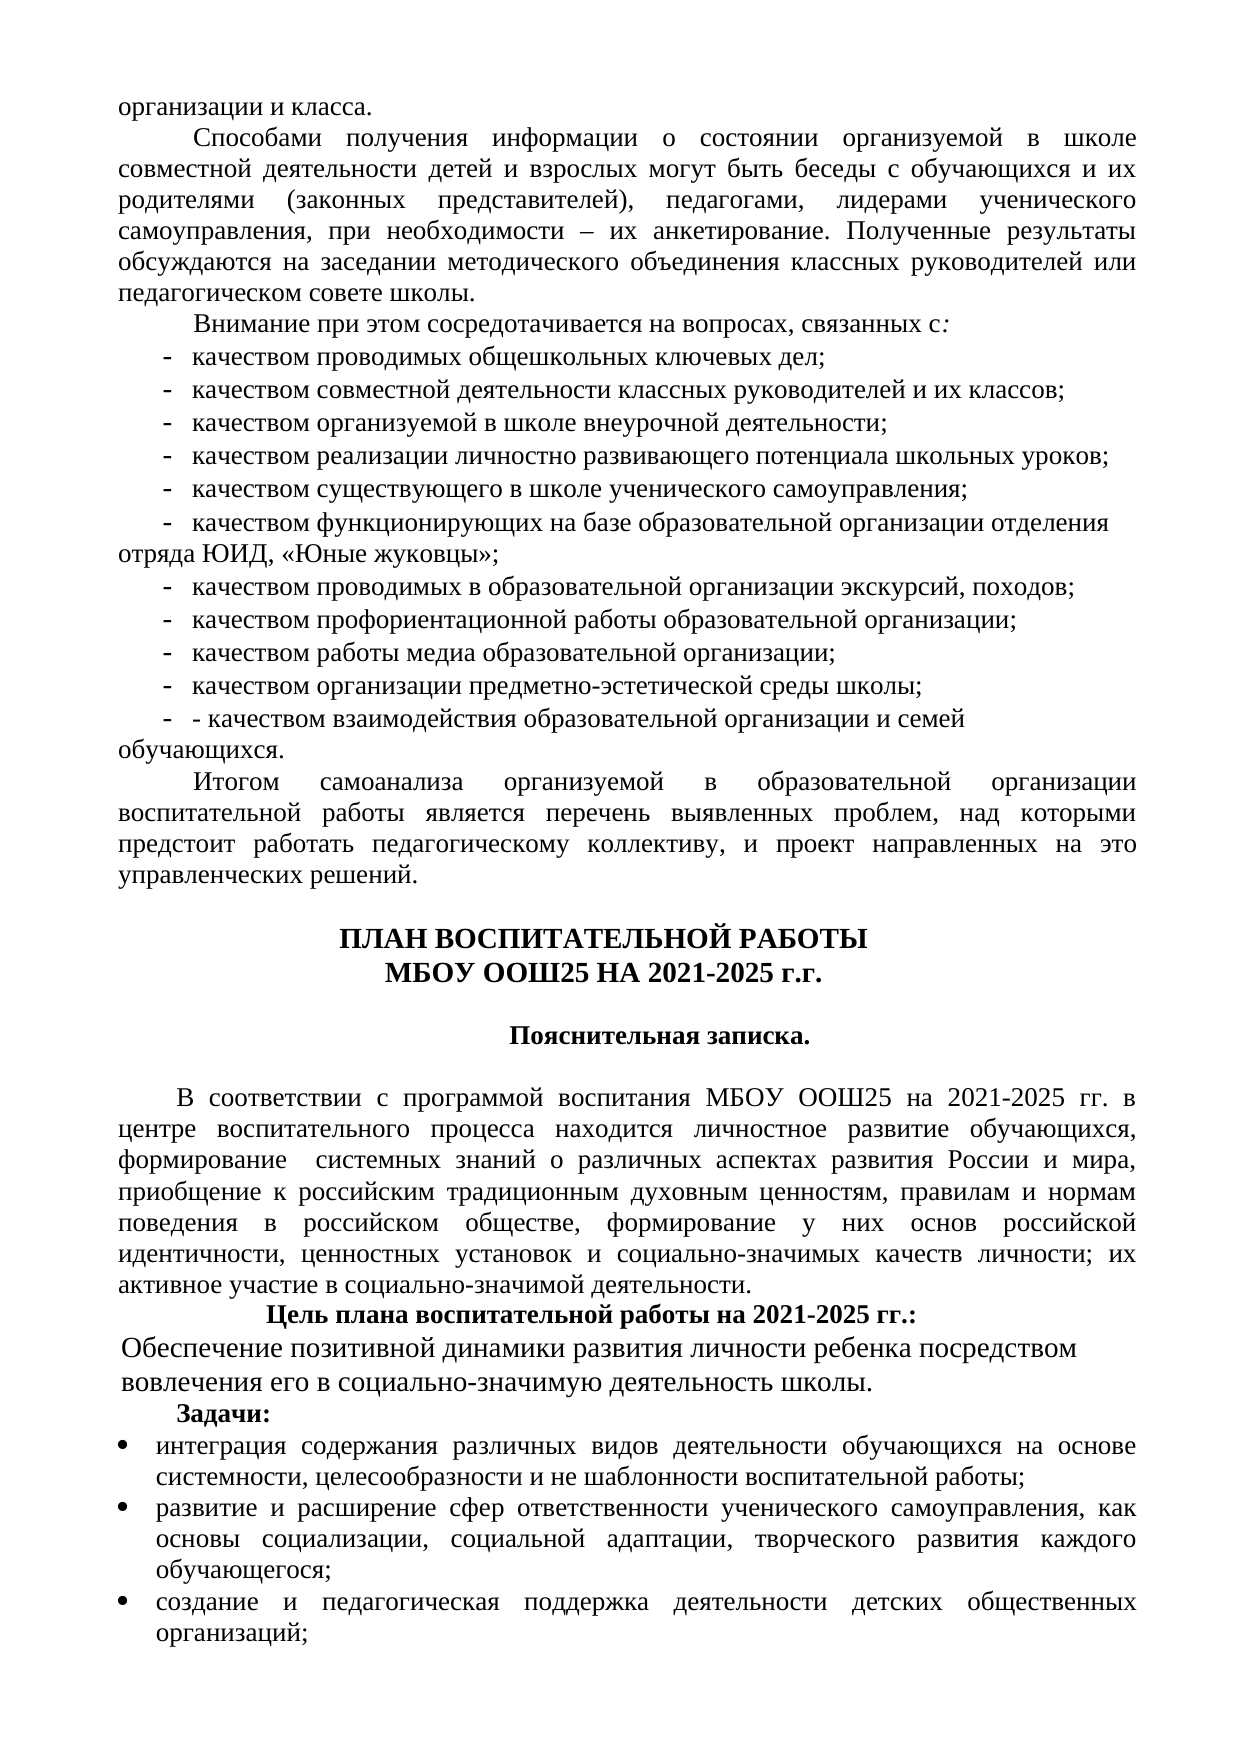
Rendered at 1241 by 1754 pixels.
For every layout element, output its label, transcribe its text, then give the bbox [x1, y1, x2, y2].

text Пояснительная записка. [509, 1019, 1161, 1050]
list интеграция содержания различных видов деятельности обучающихся на основе системности, целесообразности и не шаблонности воспитательной работы; [118, 1429, 1138, 1491]
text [118, 89, 1138, 121]
text Обеспечение позитивной динамики развития личности ребенка посредством вовлечения его в социально-значимую деятельность школы. [121, 1330, 1161, 1397]
list качеством организуемой в школе внеурочной деятельности; [162, 405, 1161, 438]
text Итогом самоанализа организуемой в образовательной организации воспитательной работы является перечень выявленных проблем, над которыми предстоит работать педагогическому коллективу, и проект направленных на это управленческих решений. [118, 765, 1138, 890]
list создание и педагогическая поддержка деятельности детских общественных организаций; [118, 1585, 1138, 1647]
text ПЛАН ВОСПИТАТЕЛЬНОЙ РАБОТЫ [46, 922, 1161, 955]
list качеством существующего в школе ученического самоуправления; [162, 471, 1161, 504]
list качеством совместной деятельности классных руководителей и их классов; [162, 372, 1161, 405]
subtitle Задачи: [176, 1398, 1161, 1429]
text Цель плана воспитательной работы на 2021-2025 гг.: [46, 1299, 1137, 1330]
list качеством организации предметно-эстетической среды школы; [118, 668, 1138, 701]
list - качеством взаимодействия образовательной организации и семей обучающихся. [118, 701, 1138, 765]
list качеством проводимых общешкольных ключевых дел; [162, 339, 1161, 372]
text В соответствии с программой воспитания МБОУ ООШ25 на 2021-2025 гг. в центре воспитательного процесса находится личностное развитие обучающихся, формирование системных знаний о различных аспектах развития России и мира, приобщение к российским традиционным духовным ценностям, правилам и нормам поведения в российском обществе, формирование у них основ российской идентичности, ценностных установок и социально-значимых качеств личности; их активное участие в социально-значимой деятельности. [118, 1081, 1138, 1299]
list качеством работы медиа образовательной организации; [162, 635, 1161, 668]
list качеством профориентационной работы образовательной организации; [162, 602, 1161, 635]
list качеством проводимых в образовательной организации экскурсий, походов; [162, 569, 1161, 602]
list качеством функционирующих на базе образовательной организации отделения отряда ЮИД, «Юные жуковцы»; [118, 505, 1137, 568]
list развитие и расширение сфер ответственности ученического самоуправления, как основы социализации, социальной адаптации, творческого развития каждого обучающегося; [118, 1491, 1138, 1585]
text Внимание при этом сосредотачивается на вопросах, связанных с: [193, 308, 1161, 339]
text МБОУ ООШ25 НА 2021-2025 г.г. [46, 955, 1161, 989]
list качеством реализации личностно развивающего потенциала школьных уроков; [162, 438, 1161, 471]
text Способами получения информации о состоянии организуемой в школе совместной деятельности детей и взрослых могут быть беседы с обучающихся и их родителями (законных представителей), педагогами, лидерами ученического самоуправления, при необходимости – их анкетирование. Полученные результаты обсуждаются на заседании методического объединения классных руководителей или педагогическом совете школы. [118, 121, 1138, 308]
